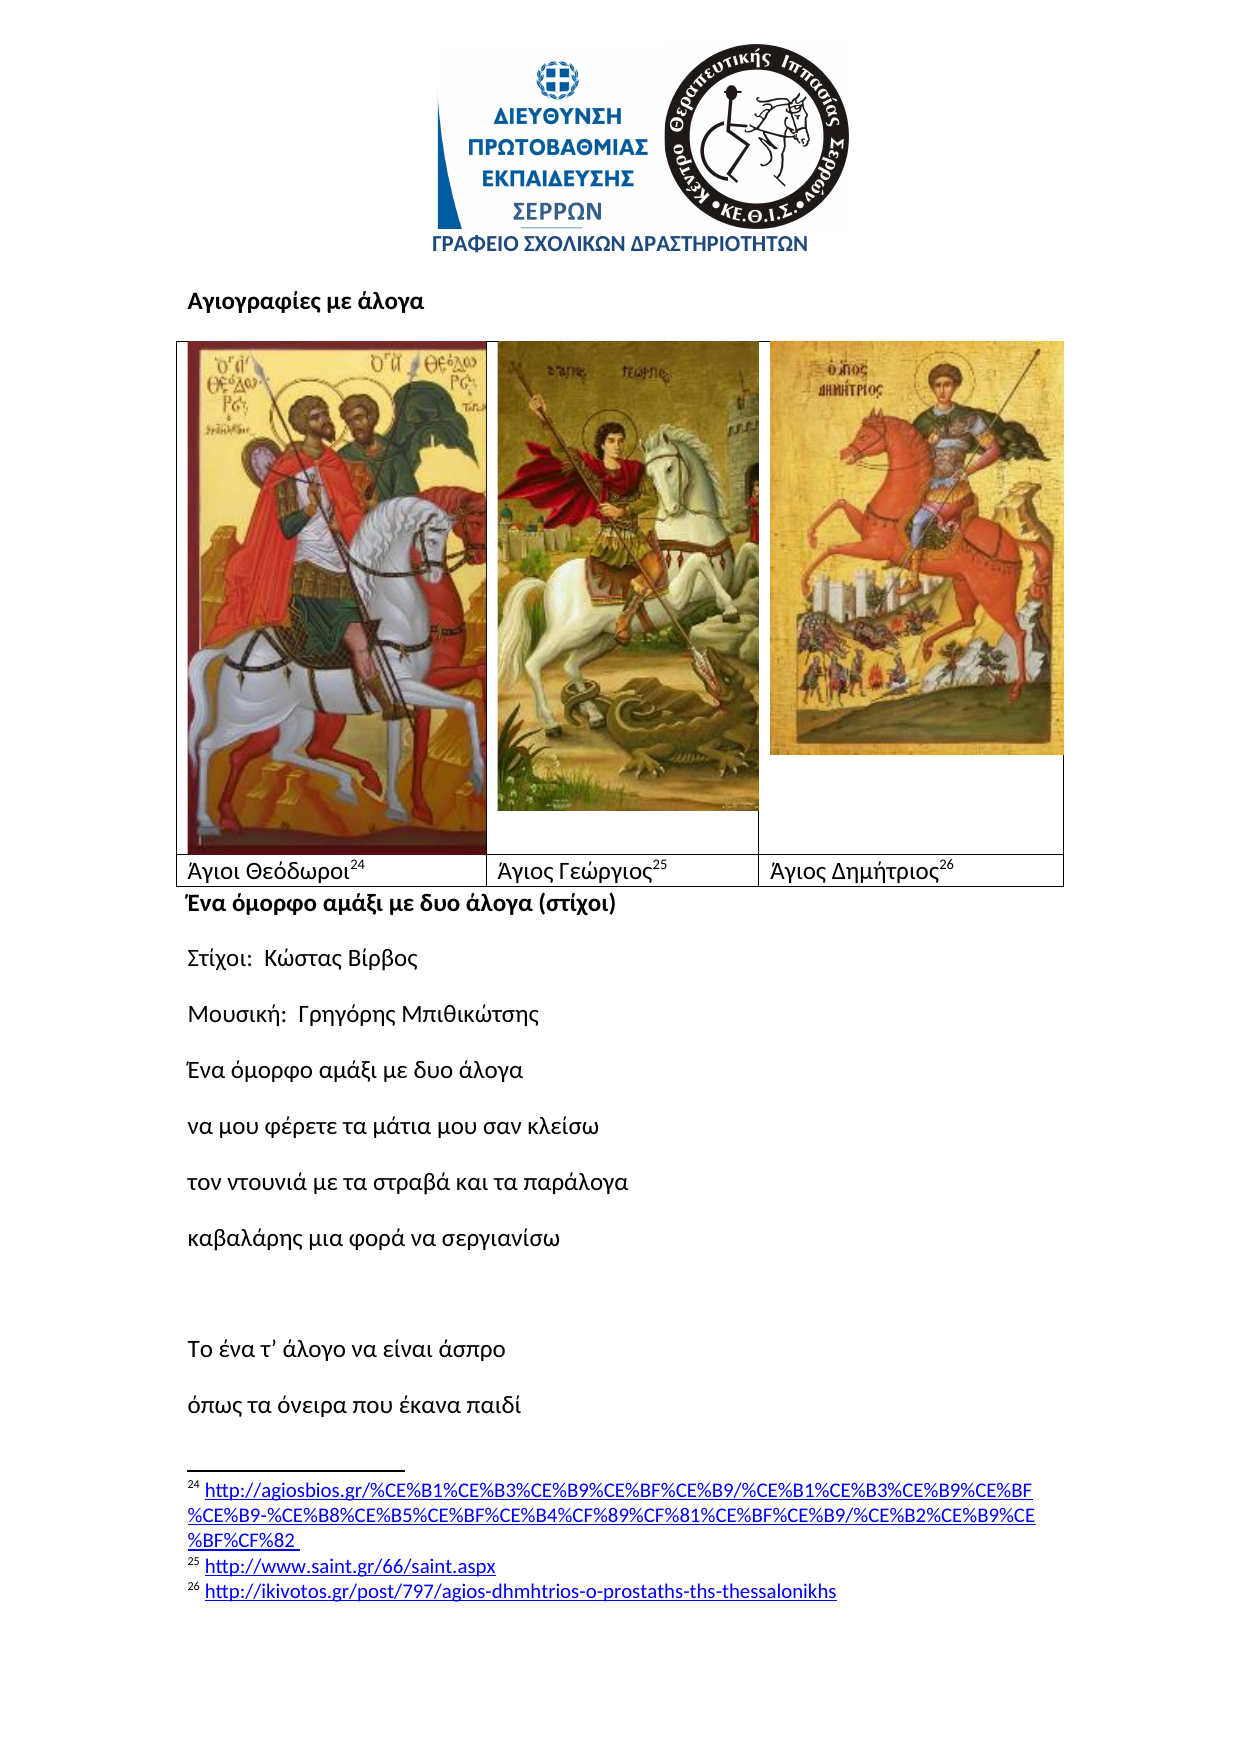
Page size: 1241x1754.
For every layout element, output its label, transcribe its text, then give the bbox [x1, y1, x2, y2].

text καβαλάρης μια φορά να σεργιανίσω [187, 1222, 1053, 1252]
table_cell Άγιος Δημήτριος [759, 855, 1063, 886]
table_cell Άγιοι Θεόδωροι [177, 855, 486, 886]
text να μου φέρετε τα μάτια μου σαν κλείσω [187, 1110, 1053, 1141]
text Ένα όμορφο αμάξι με δυο άλογα [187, 1054, 1053, 1085]
text Το ένα τ’ άλογο να είναι άσπρο [187, 1333, 1053, 1364]
table_header [487, 342, 758, 854]
table_cell Άγιος Γεώργιος [487, 855, 758, 886]
text τον ντουνιά με τα στραβά και τα παράλογα [187, 1166, 1053, 1196]
table_header [759, 342, 1063, 854]
table_header [177, 342, 187, 854]
text όπως τα όνειρα που έκανα παιδί [187, 1389, 1053, 1420]
picture [497, 341, 759, 811]
picture [437, 44, 849, 229]
text Ένα όμορφο αμάξι με δυο άλογα (στίχοι) [187, 887, 1053, 917]
text Στίχοι: Κώστας Βίρβος [187, 943, 1053, 973]
picture [187, 341, 487, 855]
text Αγιογραφίες με άλογα [187, 285, 1053, 315]
text Μουσική: Γρηγόρης Μπιθικώτσης [187, 998, 1053, 1029]
picture [770, 341, 1064, 755]
